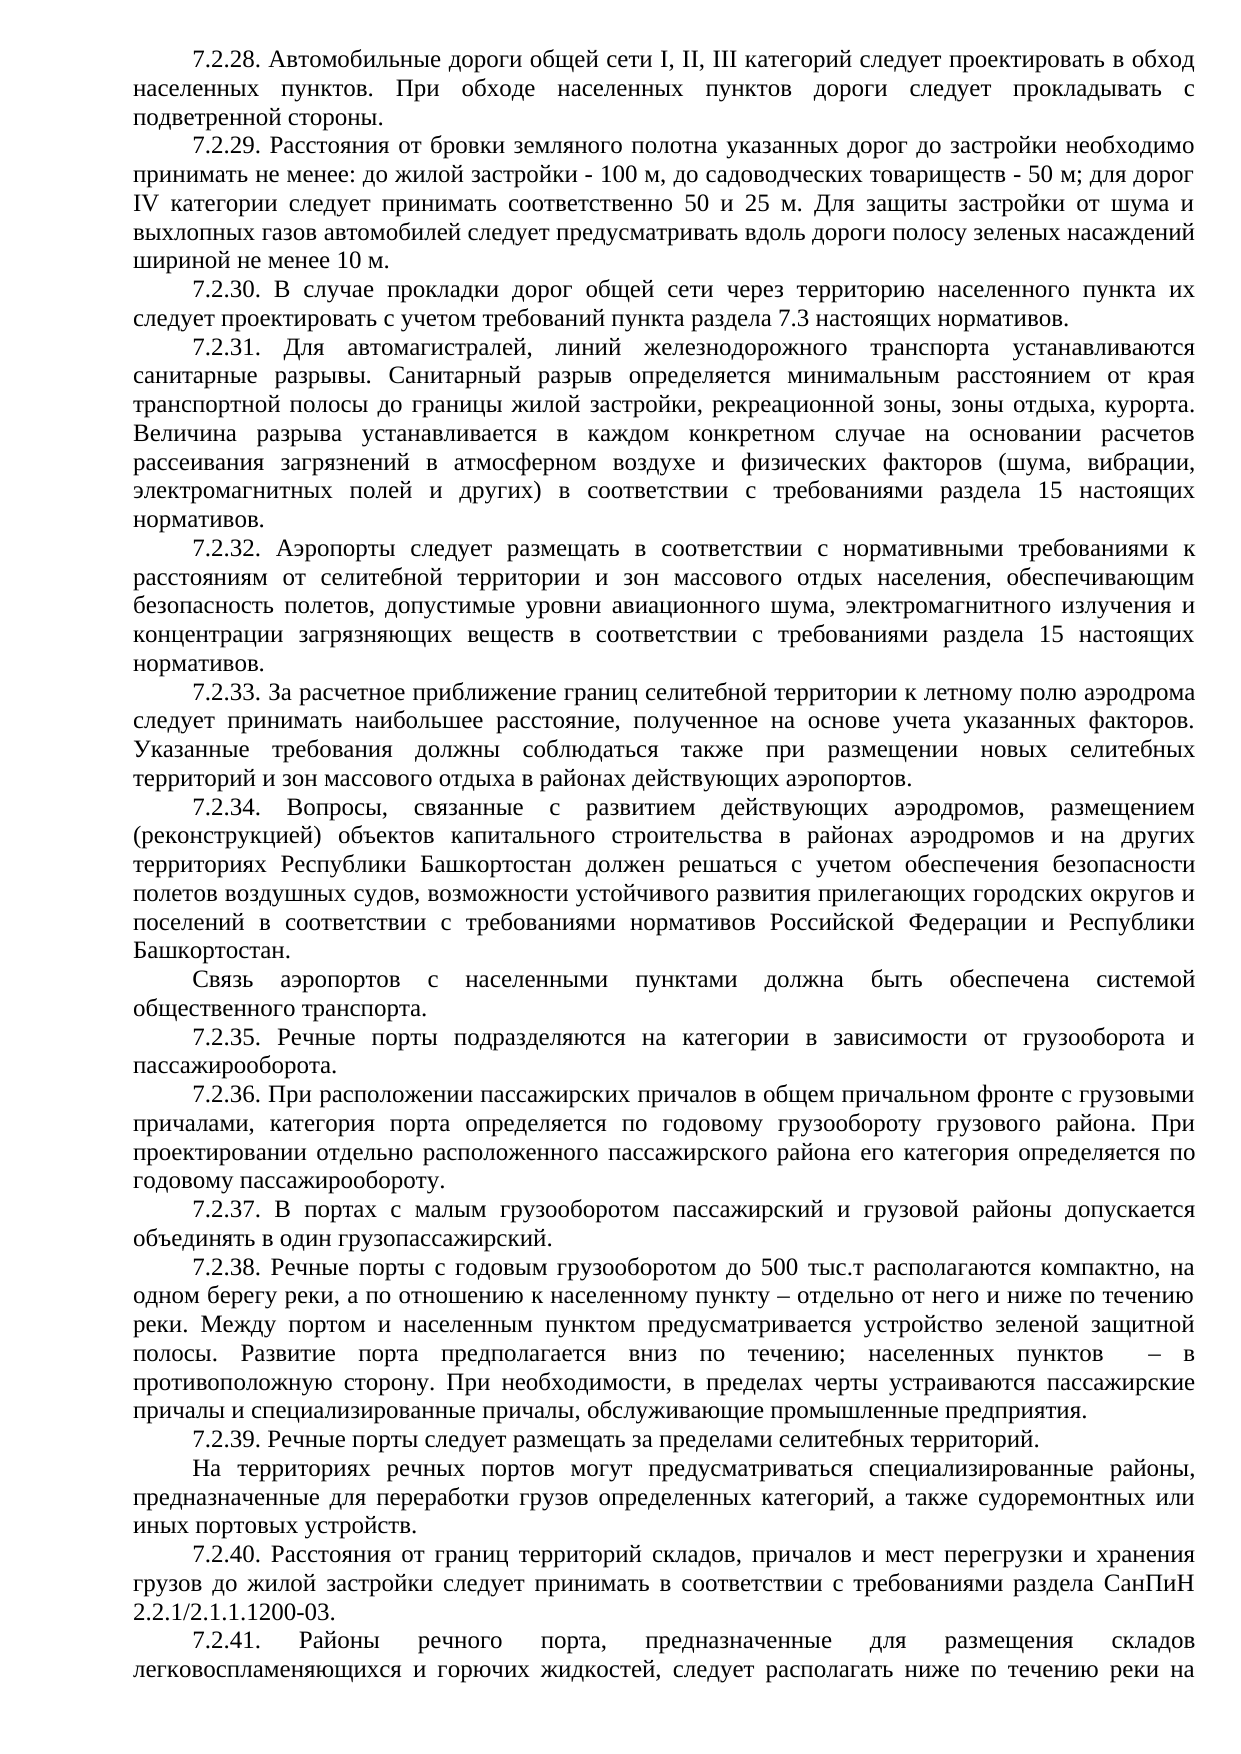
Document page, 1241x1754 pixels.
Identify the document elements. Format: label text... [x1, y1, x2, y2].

text 7.2.32. Аэропорты следует размещать в соответствии с нормативными требованиями к расстояниям от селитебной территории и зон массового отдых населения, обеспечивающим безопасность полетов, допустимые уровни авиационного шума, электромагнитного излучения и концентрации загрязняющих веществ в соответствии с требованиями раздела 15 настоящих нормативов. [133, 533, 1196, 677]
text 7.2.33. За расчетное приближение границ селитебной территории к летному полю аэродрома следует принимать наибольшее расстояние, полученное на основе учета указанных факторов. Указанные требования должны соблюдаться также при размещении новых селитебных территорий и зон массового отдыха в районах действующих аэропортов. [133, 677, 1196, 792]
text 7.2.36. При расположении пассажирских причалов в общем причальном фронте с грузовыми причалами, категория порта определяется по годовому грузообороту грузового района. При проектировании отдельно расположенного пассажирского района его категория определяется по годовому пассажирообороту. [133, 1079, 1196, 1194]
text Связь аэропортов с населенными пунктами должна быть обеспечена системой общественного транспорта. [133, 964, 1196, 1022]
text 7.2.34. Вопросы, связанные с развитием действующих аэродромов, размещением (реконструкцией) объектов капитального строительства в районах аэродромов и на других территориях Республики Башкортостан должен решаться с учетом обеспечения безопасности полетов воздушных судов, возможности устойчивого развития прилегающих городских округов и поселений в соответствии с требованиями нормативов Российской Федерации и Республики Башкортостан. [133, 792, 1196, 964]
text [133, 1626, 1196, 1683]
text 7.2.37. В портах с малым грузооборотом пассажирский и грузовой районы допускается объединять в один грузопассажирский. [133, 1194, 1196, 1252]
text 7.2.39. Речные порты следует размещать за пределами селитебных территорий. [133, 1424, 1196, 1453]
text 7.2.38. Речные порты с годовым грузооборотом до 500 тыс.т располагаются компактно, на одном берегу реки, а по отношению к населенному пункту – отдельно от него и ниже по течению реки. Между портом и населенным пунктом предусматривается устройство зеленой защитной полосы. Развитие порта предполагается вниз по течению; населенных пунктов – в противоположную сторону. При необходимости, в пределах черты устраиваются пассажирские причалы и специализированные причалы, обслуживающие промышленные предприятия. [133, 1252, 1196, 1424]
text 7.2.30. В случае прокладки дорог общей сети через территорию населенного пункта их следует проектировать с учетом требований пункта раздела 7.3 настоящих нормативов. [133, 274, 1196, 332]
text На территориях речных портов могут предусматриваться специализированные районы, предназначенные для переработки грузов определенных категорий, а также судоремонтных или иных портовых устройств. [133, 1453, 1196, 1539]
text 7.2.31. Для автомагистралей, линий железнодорожного транспорта устанавливаются санитарные разрывы. Санитарный разрыв определяется минимальным расстоянием от края транспортной полосы до границы жилой застройки, рекреационной зоны, зоны отдыха, курорта. Величина разрыва устанавливается в каждом конкретном случае на основании расчетов рассеивания загрязнений в атмосферном воздухе и физических факторов (шума, вибрации, электромагнитных полей и других) в соответствии с требованиями раздела 15 настоящих нормативов. [133, 332, 1196, 533]
text 7.2.28. Автомобильные дороги общей сети I, II, III категорий следует проектировать в обход населенных пунктов. При обходе населенных пунктов дороги следует прокладывать с подветренной стороны. [133, 44, 1196, 131]
text 7.2.40. Расстояния от границ территорий складов, причалов и мест перегрузки и хранения грузов до жилой застройки следует принимать в соответствии с требованиями раздела СанПиН 2.2.1/2.1.1.1200-03. [133, 1539, 1196, 1626]
text 7.2.35. Речные порты подразделяются на категории в зависимости от грузооборота и пассажирооборота. [133, 1022, 1196, 1079]
text 7.2.29. Расстояния от бровки земляного полотна указанных дорог до застройки необходимо принимать не менее: до жилой застройки - 100 м, до садоводческих товариществ - 50 м; для дорог IV категории следует принимать соответственно 50 и 25 м. Для защиты застройки от шума и выхлопных газов автомобилей следует предусматривать вдоль дороги полосу зеленых насаждений шириной не менее 10 м. [133, 131, 1196, 274]
